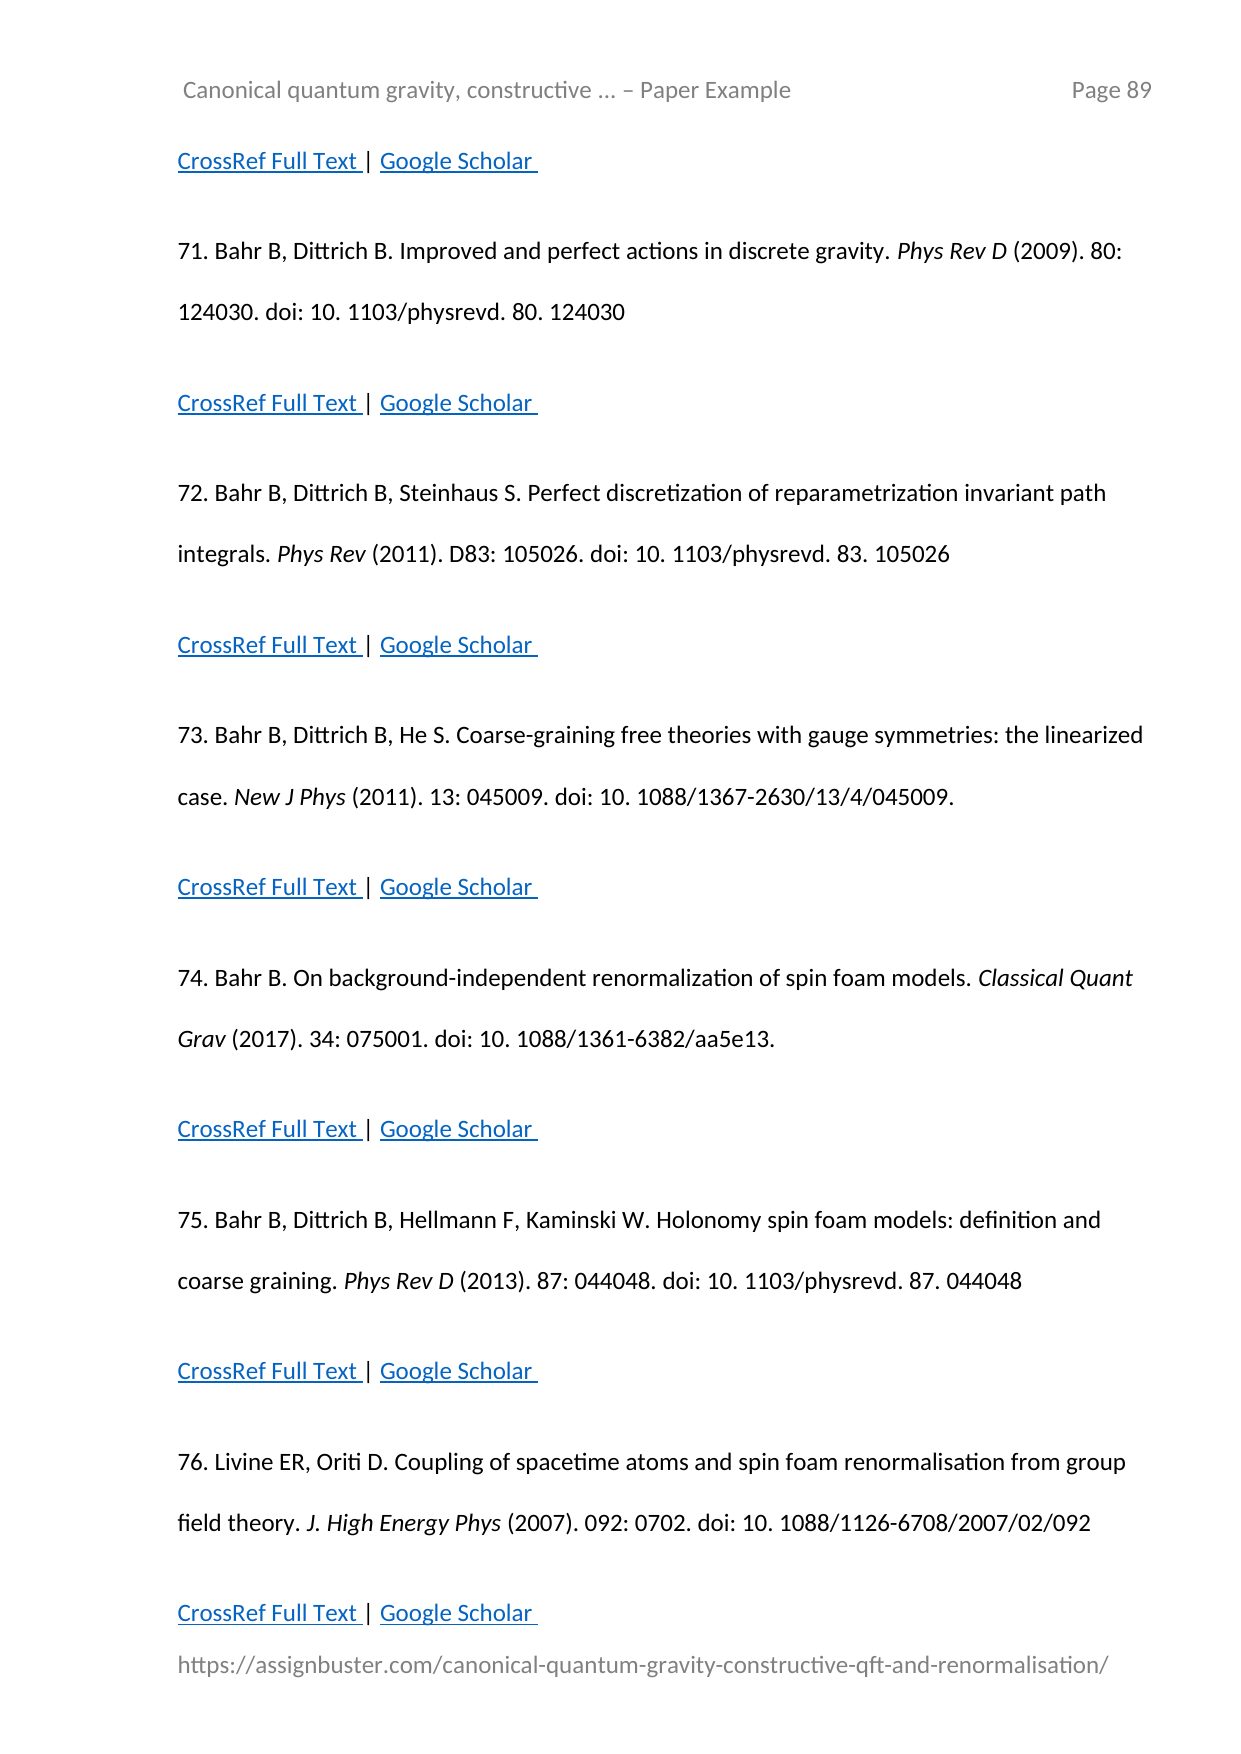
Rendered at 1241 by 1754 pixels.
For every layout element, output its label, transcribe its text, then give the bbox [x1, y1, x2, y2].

text CrossRef Full Text | Google Scholar [177, 387, 1152, 418]
text 73. Bahr B, Dittrich B, He S. Coarse-graining free theories with gauge symmetries: the linearized case. New J Phys (2011). 13: 045009. doi: 10. 1088/1367-2630/13/4/045009. [177, 720, 1152, 811]
text CrossRef Full Text | Google Scholar [177, 1597, 1152, 1628]
text 75. Bahr B, Dittrich B, Hellmann F, Kaminski W. Holonomy spin foam models: definition and coarse graining. Phys Rev D (2013). 87: 044048. doi: 10. 1103/physrevd. 87. 044048 [177, 1204, 1152, 1295]
text 72. Bahr B, Dittrich B, Steinhaus S. Perfect discretization of reparametrization invariant path integrals. Phys Rev (2011). D83: 105026. doi: 10. 1103/physrevd. 83. 105026 [177, 478, 1152, 569]
text 71. Bahr B, Dittrich B. Improved and perfect actions in discrete gravity. Phys Rev D (2009). 80: 124030. doi: 10. 1103/physrevd. 80. 124030 [177, 236, 1152, 327]
text CrossRef Full Text | Google Scholar [177, 145, 1152, 176]
text CrossRef Full Text | Google Scholar [177, 1113, 1152, 1144]
text CrossRef Full Text | Google Scholar [177, 1355, 1152, 1386]
text CrossRef Full Text | Google Scholar [177, 871, 1152, 902]
text 76. Livine ER, Oriti D. Coupling of spacetime atoms and spin foam renormalisation from group field theory. J. High Energy Phys (2007). 092: 0702. doi: 10. 1088/1126-6708/2007/02/092 [177, 1446, 1152, 1537]
text 74. Bahr B. On background-independent renormalization of spin foam models. Classical Quant Grav (2017). 34: 075001. doi: 10. 1088/1361-6382/aa5e13. [177, 962, 1152, 1053]
text CrossRef Full Text | Google Scholar [177, 629, 1152, 660]
